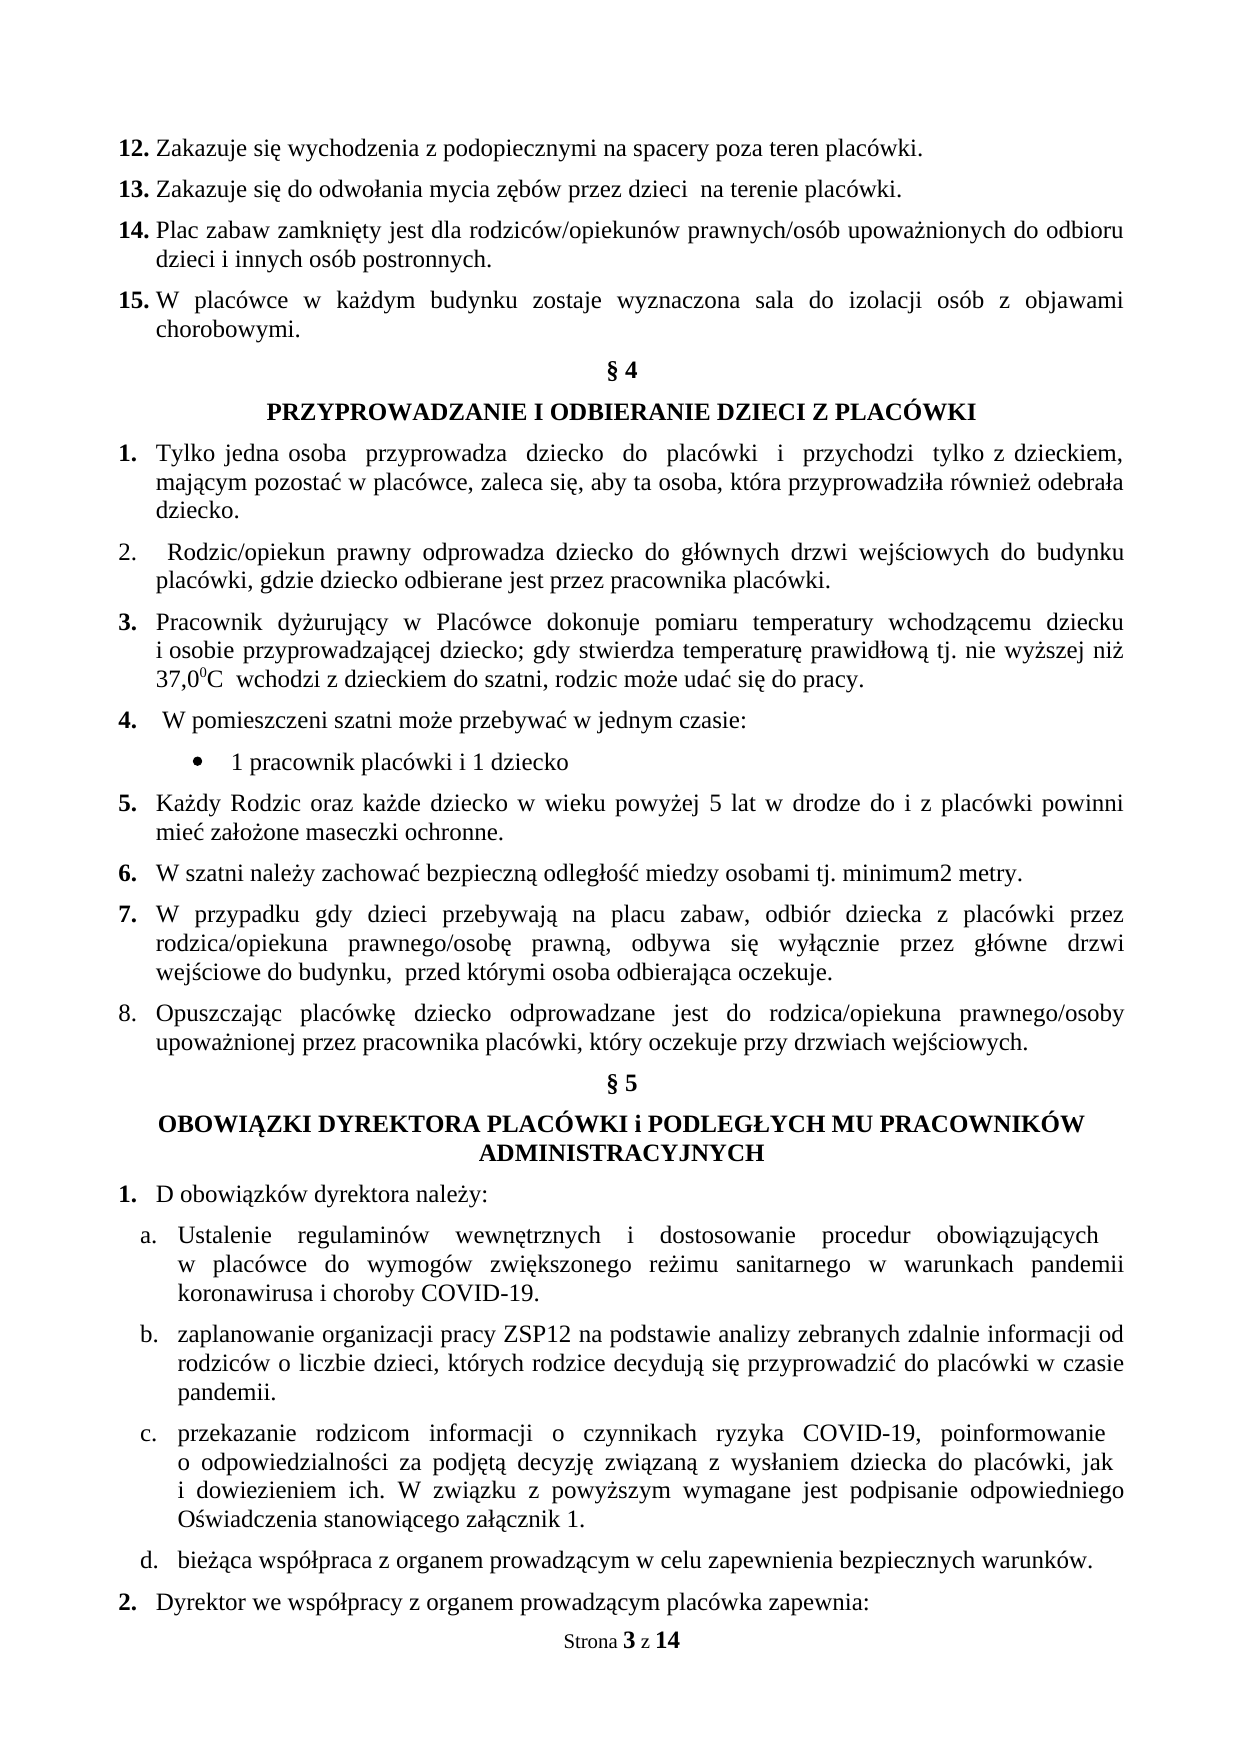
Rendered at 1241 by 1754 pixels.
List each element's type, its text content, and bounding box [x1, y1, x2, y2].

list D obowiązków dyrektora należy: [118, 1179, 1125, 1208]
list Zakazuje się do odwołania mycia zębów przez dzieci na terenie placówki. [118, 174, 1125, 203]
list przekazanie rodzicom informacji o czynnikach ryzyka COVID-19, poinformowanie o odpowiedzialności za podjętą decyzję związaną z wysłaniem dziecka do placówki, jak i dowiezieniem ich. W związku z powyższym wymagane jest podpisanie odpowiedniego Oświadczenia stanowiącego załącznik 1. [140, 1418, 1125, 1533]
list W pomieszczeni szatni może przebywać w jednym czasie: [118, 705, 1125, 734]
list Rodzic/opiekun prawny odprowadza dziecko do głównych drzwi wejściowych do budynku placówki, gdzie dziecko odbierane jest przez pracownika placówki. [118, 537, 1125, 594]
text § 4 [118, 355, 1125, 384]
text § 5 [118, 1068, 1125, 1097]
list bieżąca współpraca z organem prowadzącym w celu zapewnienia bezpiecznych warunków. [140, 1545, 1125, 1574]
list W placówce w każdym budynku zostaje wyznaczona sala do izolacji osób z objawami chorobowymi. [118, 285, 1125, 343]
list Opuszczając placówkę dziecko odprowadzane jest do rodzica/opiekuna prawnego/osoby upoważnionej przez pracownika placówki, który oczekuje przy drzwiach wejściowych. [118, 998, 1125, 1055]
list Każdy Rodzic oraz każde dziecko w wieku powyżej 5 lat w drodze do i z placówki powinni mieć założone maseczki ochronne. [118, 788, 1125, 845]
list Plac zabaw zamknięty jest dla rodziców/opiekunów prawnych/osób upoważnionych do odbioru dzieci i innych osób postronnych. [118, 215, 1125, 273]
list W przypadku gdy dzieci przebywają na placu zabaw, odbiór dziecka z placówki przez rodzica/opiekuna prawnego/osobę prawną, odbywa się wyłącznie przez główne drzwi wejściowe do budynku, przed którymi osoba odbierająca oczekuje. [118, 899, 1125, 985]
list zaplanowanie organizacji pracy ZSP12 na podstawie analizy zebranych zdalnie informacji od rodziców o liczbie dzieci, których rodzice decydują się przyprowadzić do placówki w czasie pandemii. [140, 1319, 1125, 1405]
list Tylko jedna osoba przyprowadza dziecko do placówki i przychodzi tylko z dzieckiem, mającym pozostać w placówce, zaleca się, aby ta osoba, która przyprowadziła również odebrała dziecko. [118, 438, 1125, 524]
text PRZYPROWADZANIE I ODBIERANIE DZIECI Z PLACÓWKI [118, 397, 1125, 425]
text OBOWIĄZKI DYREKTORA PLACÓWKI i PODLEGŁYCH MU PRACOWNIKÓW ADMINISTRACYJNYCH [118, 1109, 1125, 1167]
list Zakazuje się wychodzenia z podopiecznymi na spacery poza teren placówki. [118, 133, 1125, 162]
list Ustalenie regulaminów wewnętrznych i dostosowanie procedur obowiązujących w placówce do wymogów zwiększonego reżimu sanitarnego w warunkach pandemii koronawirusa i choroby COVID-19. [140, 1220, 1125, 1307]
list Pracownik dyżurujący w Placówce dokonuje pomiaru temperatury wchodzącemu dziecku i osobie przyprowadzającej dziecko; gdy stwierdza temperaturę prawidłową tj. nie wyższej niż 37,00C wchodzi z dzieckiem do szatni, rodzic może udać się do pracy. [118, 607, 1125, 693]
list Dyrektor we współpracy z organem prowadzącym placówka zapewnia: [118, 1587, 1125, 1615]
list W szatni należy zachować bezpieczną odległość miedzy osobami tj. minimum2 metry. [118, 858, 1125, 887]
list 1 pracownik placówki i 1 dziecko [193, 747, 1125, 775]
